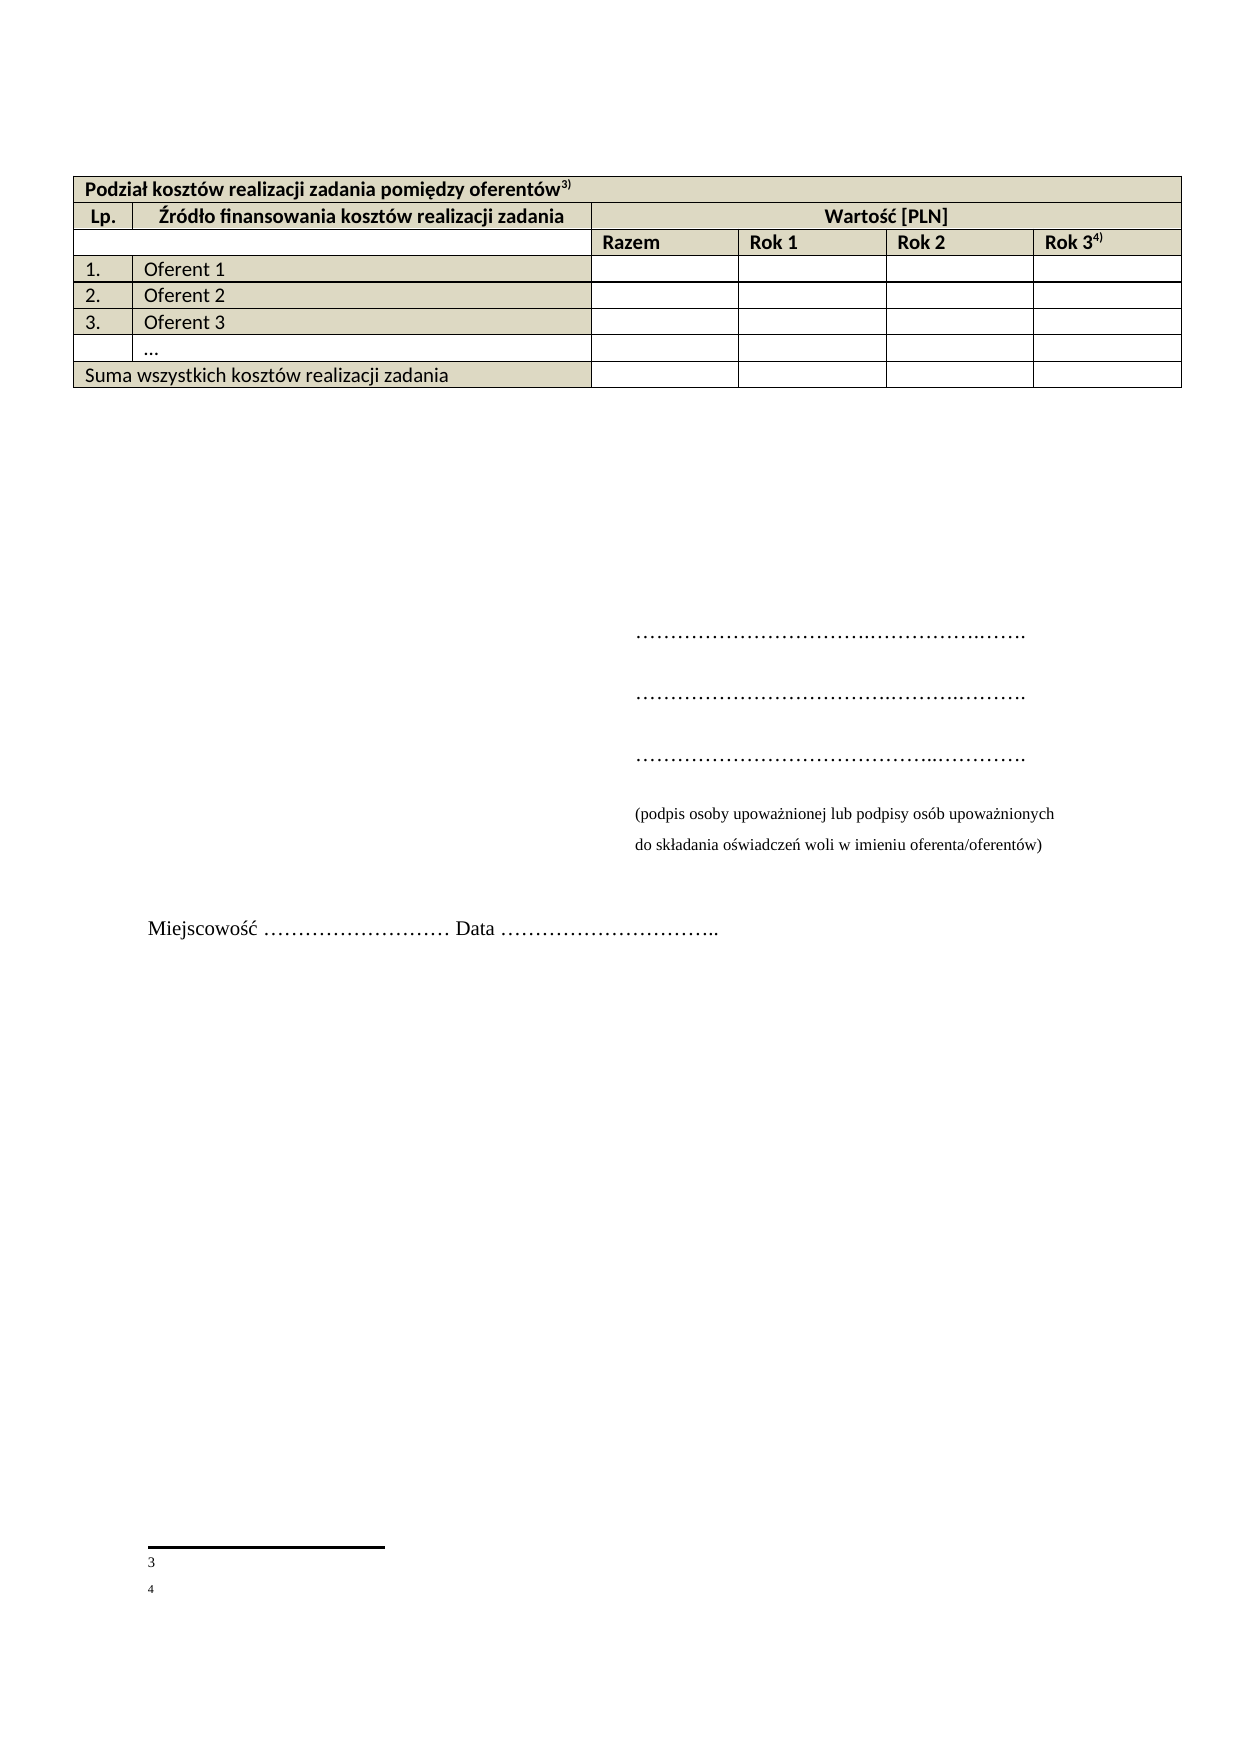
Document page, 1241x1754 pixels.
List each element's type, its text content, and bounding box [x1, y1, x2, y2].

table_cell [739, 335, 886, 361]
table_cell [739, 362, 886, 387]
table_cell [592, 309, 738, 334]
table_cell [592, 283, 738, 308]
table_cell 3. [74, 309, 132, 334]
table_cell 1. [74, 256, 132, 281]
table_cell Suma wszystkich kosztów realizacji zadania [74, 362, 591, 387]
table_cell [887, 256, 1033, 281]
table_cell Razem [592, 230, 738, 255]
table_cell [887, 362, 1033, 387]
table_cell Oferent 1 [133, 256, 591, 281]
table_cell Źródło finansowania kosztów realizacji zadania [133, 203, 591, 228]
table_cell [1034, 309, 1181, 334]
table_cell Rok 3) [1034, 230, 1181, 255]
text ……………………………….……….………. [635, 680, 1093, 704]
table_cell [887, 283, 1033, 308]
table_cell [74, 230, 591, 255]
text (podpis osoby upoważnionej lub podpisy osób upoważnionych [635, 803, 1104, 823]
table_cell Oferent 3 [133, 309, 591, 334]
text …………………………….…………….……. [635, 619, 1093, 643]
table_cell [592, 335, 738, 361]
table_cell 2. [74, 283, 132, 308]
text do składania oświadczeń woli w imieniu oferenta/oferentów) [635, 835, 1104, 854]
table_cell [592, 362, 738, 387]
table_cell [1034, 362, 1181, 387]
table_cell [74, 335, 132, 361]
table_cell [1034, 283, 1181, 308]
table_header Podział kosztów realizacji zadania pomiędzy oferentów) [74, 177, 1181, 202]
text Miejscowość ……………………… Data ………………………….. [148, 916, 1093, 940]
table_cell Oferent 2 [133, 283, 591, 308]
table_cell [1034, 256, 1181, 281]
table_cell [739, 256, 886, 281]
table_cell … [133, 335, 591, 361]
table_cell [887, 309, 1033, 334]
table_cell [739, 309, 886, 334]
table_cell Rok 2 [887, 230, 1033, 255]
table_cell [739, 283, 886, 308]
table_cell Lp. [74, 203, 132, 228]
table_cell [1034, 335, 1181, 361]
table_cell [592, 256, 738, 281]
text ……………………………………..…………. [635, 742, 1093, 766]
table_cell [887, 335, 1033, 361]
table_cell Wartość [PLN] [592, 203, 1181, 228]
table_cell Rok 1 [739, 230, 886, 255]
